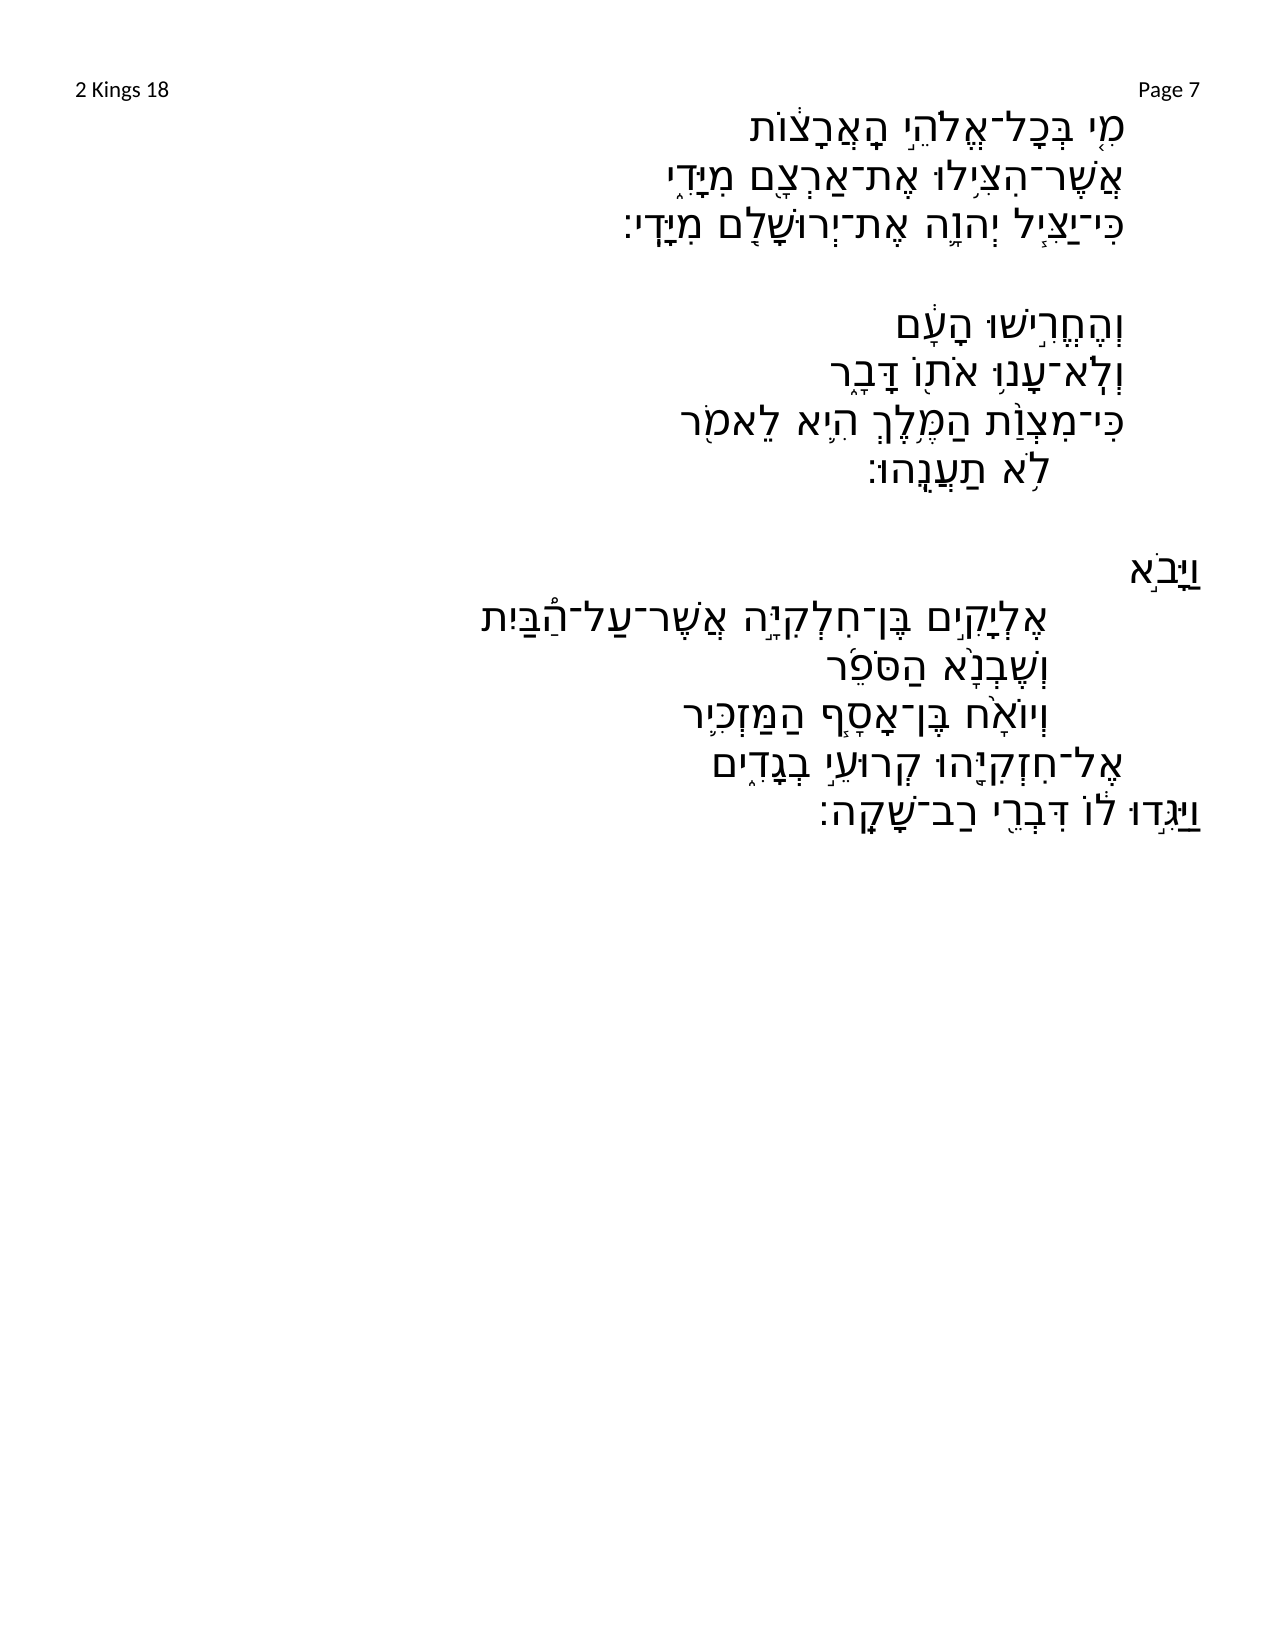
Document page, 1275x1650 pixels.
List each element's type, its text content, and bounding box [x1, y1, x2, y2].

text וַיַּגִּ֣דוּ ל֔וֹ דִּבְרֵ֖י רַב־שָׁקֵֽה׃ [75, 787, 1200, 836]
text אֶלְיָקִ֣ים בֶּן־חִלְקִיָּ֣ה אֲשֶׁר־עַל־הַ֠בַּיִת [75, 593, 1200, 642]
text וְהֶחֱרִ֣ישׁוּ הָעָ֔ם [75, 299, 1200, 348]
text כִּי־יַצִּ֧יל יְהוָ֛ה אֶת־יְרוּשָׁלִַ֖ם מִיָּדִֽי׃ [75, 200, 1200, 249]
text וְשֶׁבְנָ֙א הַסֹּפֵ֜ר [75, 642, 1200, 690]
text אֶל־חִזְקִיָּ֖הוּ קְרוּעֵ֣י בְגָדִ֑ים [75, 739, 1200, 787]
text כִּי־מִצְוַ֙ת הַמֶּ֥לֶךְ הִ֛יא לֵאמֹ֖ר [75, 397, 1200, 445]
text אֲשֶׁר־הִצִּ֥ילוּ אֶת־אַרְצָ֖ם מִיָּדִ֑י [75, 152, 1200, 200]
text וְלֹֽא־עָנ֥וּ אֹת֖וֹ דָּבָ֑ר [75, 348, 1200, 397]
text לֹ֥א תַעֲנֻֽהוּ׃ [75, 445, 1200, 494]
text וְיוֹאָ֙ח בֶּן־אָסָ֧ף הַמַּזְכִּ֛יר [75, 690, 1200, 739]
text וַיָּבֹ֣א [75, 544, 1200, 593]
text מִ֚י בְּכָל־אֱלֹהֵ֣י הָֽאֲרָצ֔וֹת [75, 103, 1200, 152]
